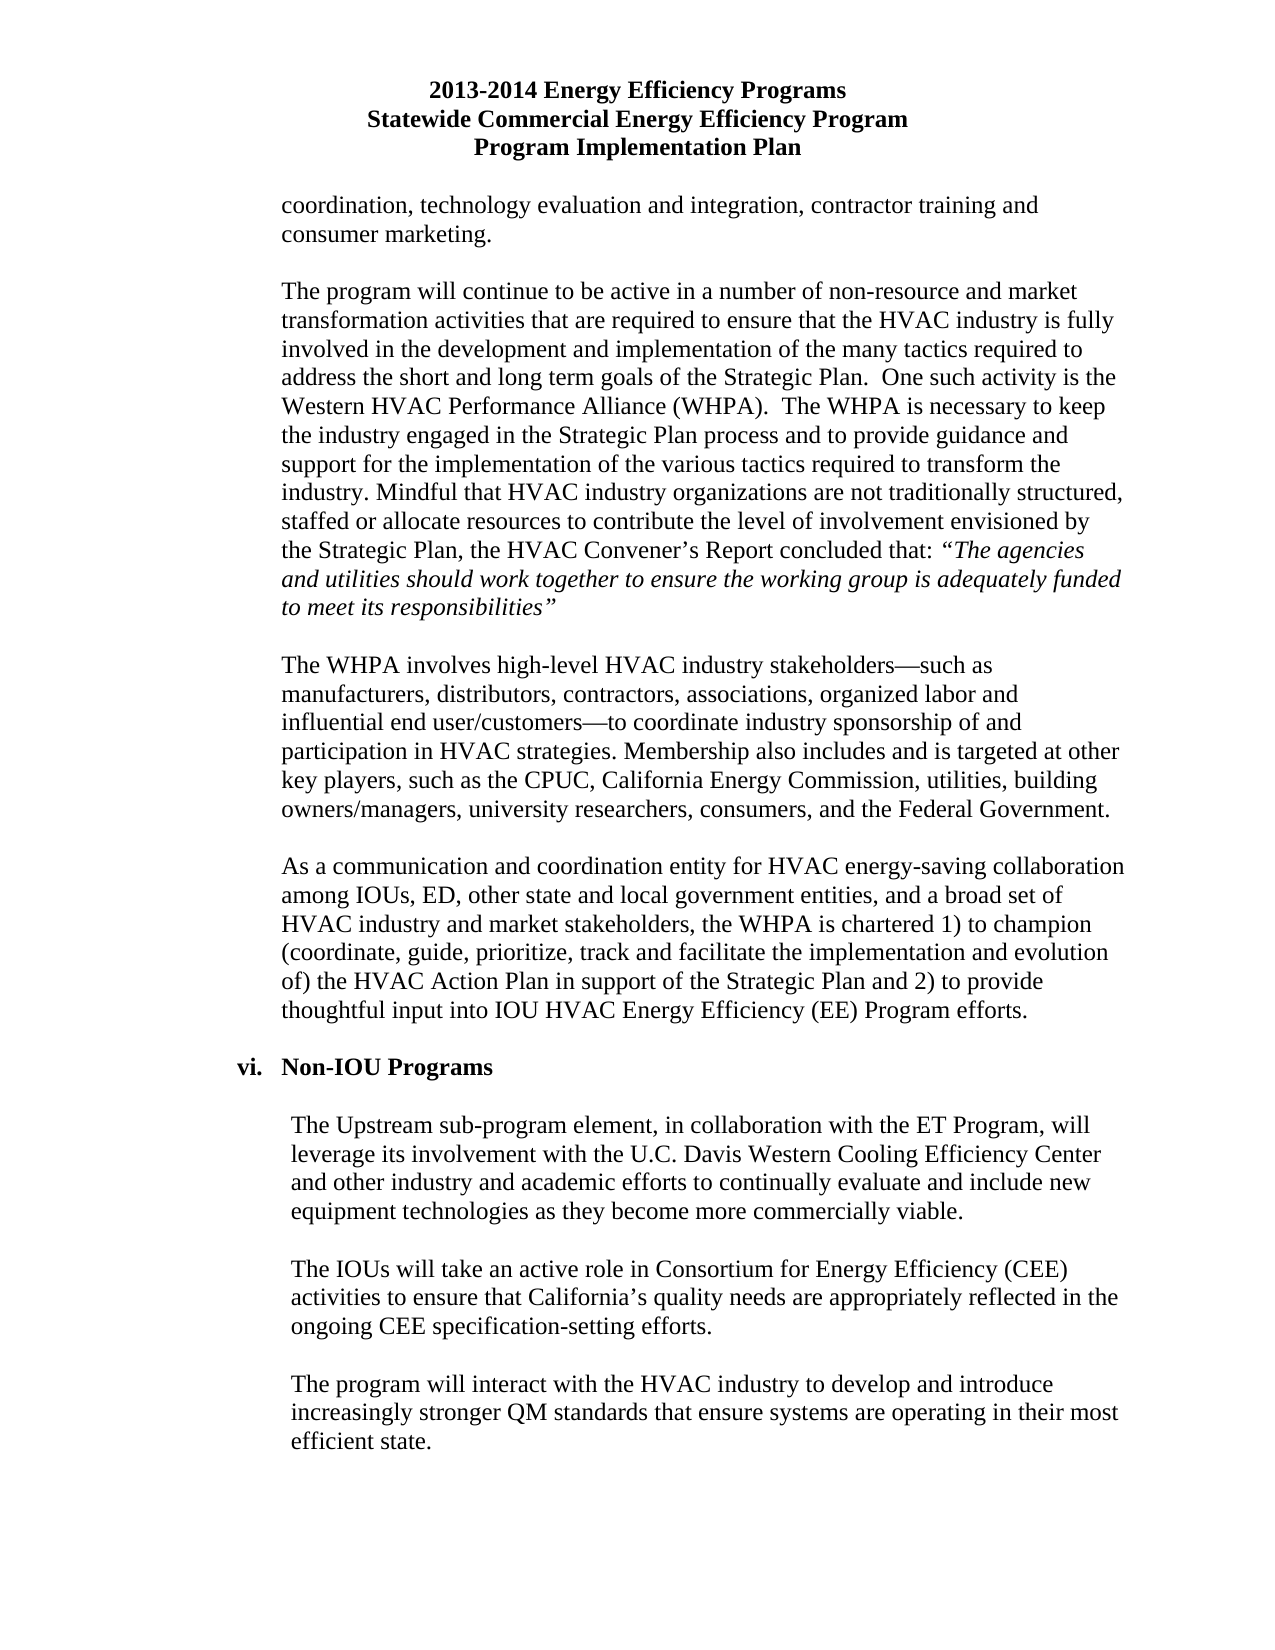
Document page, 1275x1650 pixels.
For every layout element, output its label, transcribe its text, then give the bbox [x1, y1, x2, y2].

text The program will continue to be active in a number of non-resource and market transformation activities that are required to ensure that the HVAC industry is fully involved in the development and implementation of the many tactics required to address the short and long term goals of the Strategic Plan. One such activity is the Western HVAC Performance Alliance (WHPA). The WHPA is necessary to keep the industry engaged in the Strategic Plan process and to provide guidance and support for the implementation of the various tactics required to transform the industry. Mindful that HVAC industry organizations are not traditionally structured, staffed or allocate resources to contribute the level of involvement envisioned by the Strategic Plan, the HVAC Convener’s Report concluded that: “The agencies and utilities should work together to ensure the working group is adequately funded to meet its responsibilities” [281, 276, 1125, 621]
text The WHPA involves high-level HVAC industry stakeholders—such as manufacturers, distributors, contractors, associations, organized labor and influential end user/customers—to coordinate industry sponsorship of and participation in HVAC strategies. Membership also includes and is targeted at other key players, such as the CPUC, California Energy Commission, utilities, building owners/managers, university researchers, consumers, and the Federal Government. [281, 650, 1125, 822]
text The Upstream sub-program element, in collaboration with the ET Program, will leverage its involvement with the and other industry and academic efforts to continually evaluate and include new equipment technologies as they become more commercially viable. [291, 1110, 1125, 1225]
list Non-IOU Programs [262, 1052, 1125, 1081]
text The IOUs will take an active role in Consortium for Energy Efficiency (CEE) activities to ensure that ’s quality needs are appropriately reflected in the ongoing CEE specification-setting efforts. [291, 1254, 1125, 1340]
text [281, 190, 1125, 247]
text The program will interact with the HVAC industry to develop and introduce increasingly stronger QM standards that ensure systems are operating in their most efficient state. [291, 1369, 1125, 1455]
text As a communication and coordination entity for HVAC energy-saving collaboration among IOUs, ED, other state and local government entities, and a broad set of HVAC industry and market stakeholders, the WHPA is chartered 1) to champion (coordinate, guide, prioritize, track and facilitate the implementation and evolution of) the HVAC Action Plan in support of the Strategic Plan and 2) to provide thoughtful input into IOU HVAC Energy Efficiency (EE) Program efforts. [281, 851, 1125, 1024]
